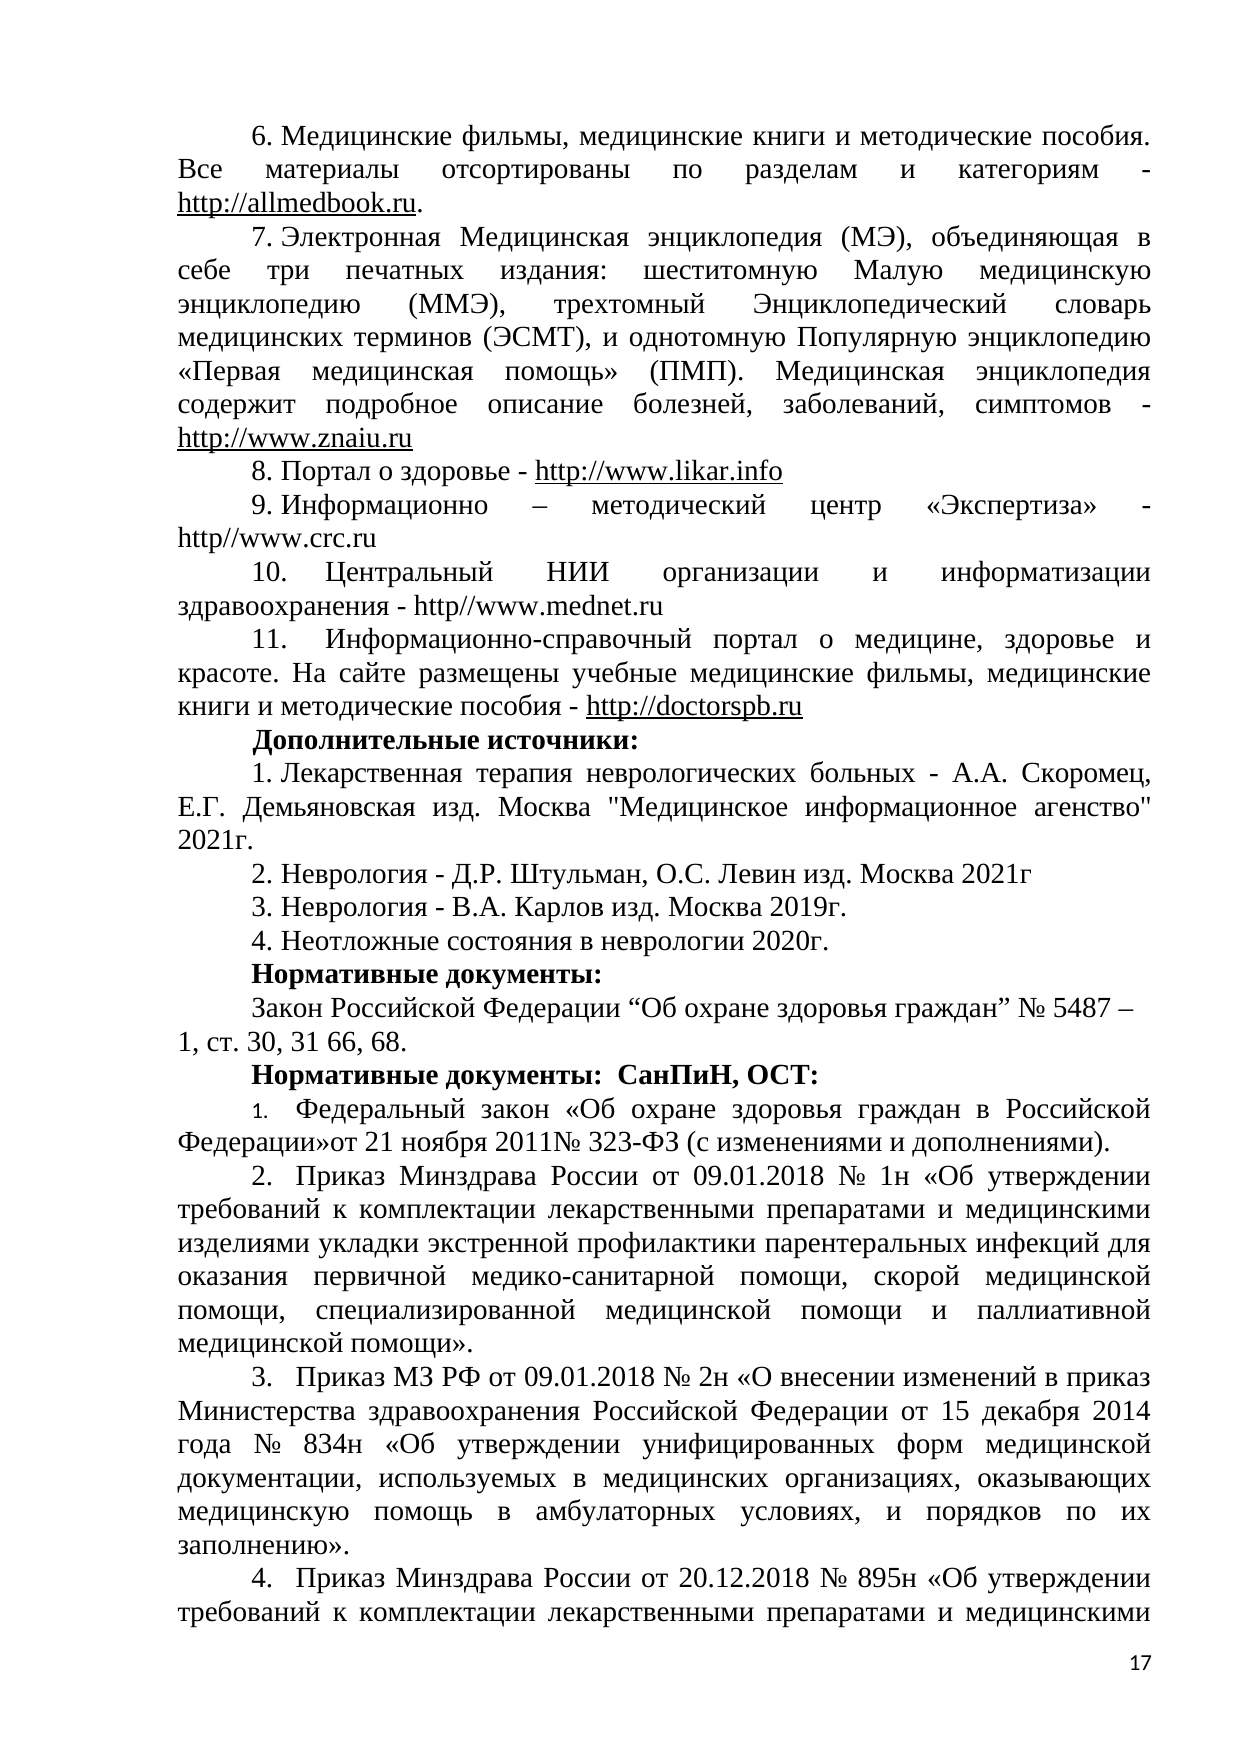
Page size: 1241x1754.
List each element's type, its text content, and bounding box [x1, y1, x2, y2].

list Медицинские фильмы, медицинские книги и методические пособия. Все материалы отсортированы по разделам и категориям - http://allmedbook.ru. [177, 118, 1152, 219]
list Неврология - Д.Р. Штульман, О.С. Левин изд. Москва 2021г [177, 856, 1152, 889]
list Информационно-справочный портал о медицине, здоровье и красоте. На сайте размещены учебные медицинские фильмы, медицинские книги и методические пособия - http://doctorspb.ru [177, 621, 1152, 722]
list Портал о здоровье - http://www.likar.info [177, 453, 1152, 487]
list Федеральный закон «Об охране здоровья граждан в Российской Федерации»от 21 ноября 2011№ 323-ФЗ (с изменениями и дополнениями). [177, 1091, 1152, 1158]
text Нормативные документы: СанПиН, ОСТ: [177, 1057, 1152, 1091]
list Неотложные состояния в неврологии 2020г. [177, 923, 1152, 957]
list Неврология - В.А. Карлов изд. Москва 2019г. [177, 889, 1152, 923]
list Приказ МЗ РФ от 09.01.2018 № 2н «О внесении изменений в приказ Министерства здравоохранения Российской Федерации от 15 декабря 2014 года № 834н «Об утверждении унифицированных форм медицинской документации, используемых в медицинских организациях, оказывающих медицинскую помощь в амбулаторных условиях, и порядков по их заполнению». [177, 1359, 1152, 1560]
list Приказ Минздрава России от 09.01.2018 № 1н «Об утверждении требований к комплектации лекарственными препаратами и медицинскими изделиями укладки экстренной профилактики парентеральных инфекций для оказания первичной медико-санитарной помощи, скорой медицинской помощи, специализированной медицинской помощи и паллиативной медицинской помощи». [177, 1158, 1152, 1359]
list Центральный НИИ организации и информатизации здравоохранения - http//www.mednet.ru [177, 554, 1152, 621]
text Дополнительные источники: [252, 722, 1152, 755]
text Нормативные документы: [177, 957, 1152, 990]
list Информационно – методический центр «Экспертиза» - http//www.crc.ru [177, 487, 1152, 554]
text Закон Российской Федерации “Об охране здоровья граждан” № 5487 – 1, ст. 30, 31 66, 68. [177, 990, 1152, 1057]
list Лекарственная терапия неврологических больных - А.А. Скоромец, Е.Г. Демьяновская изд. Москва "Медицинское информационное агенство" 2021г. [177, 755, 1152, 856]
list Электронная Медицинская энциклопедия (МЭ), объединяющая в себе три печатных издания: шеститомную Малую медицинскую энциклопедию (ММЭ), трехтомный Энциклопедический словарь медицинских терминов (ЭСМТ), и однотомную Популярную энциклопедию «Первая медицинская помощь» (ПМП). Медицинская энциклопедия содержит подробное описание болезней, заболеваний, симптомов - http://www.znaiu.ru [177, 219, 1152, 453]
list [177, 1560, 1152, 1627]
